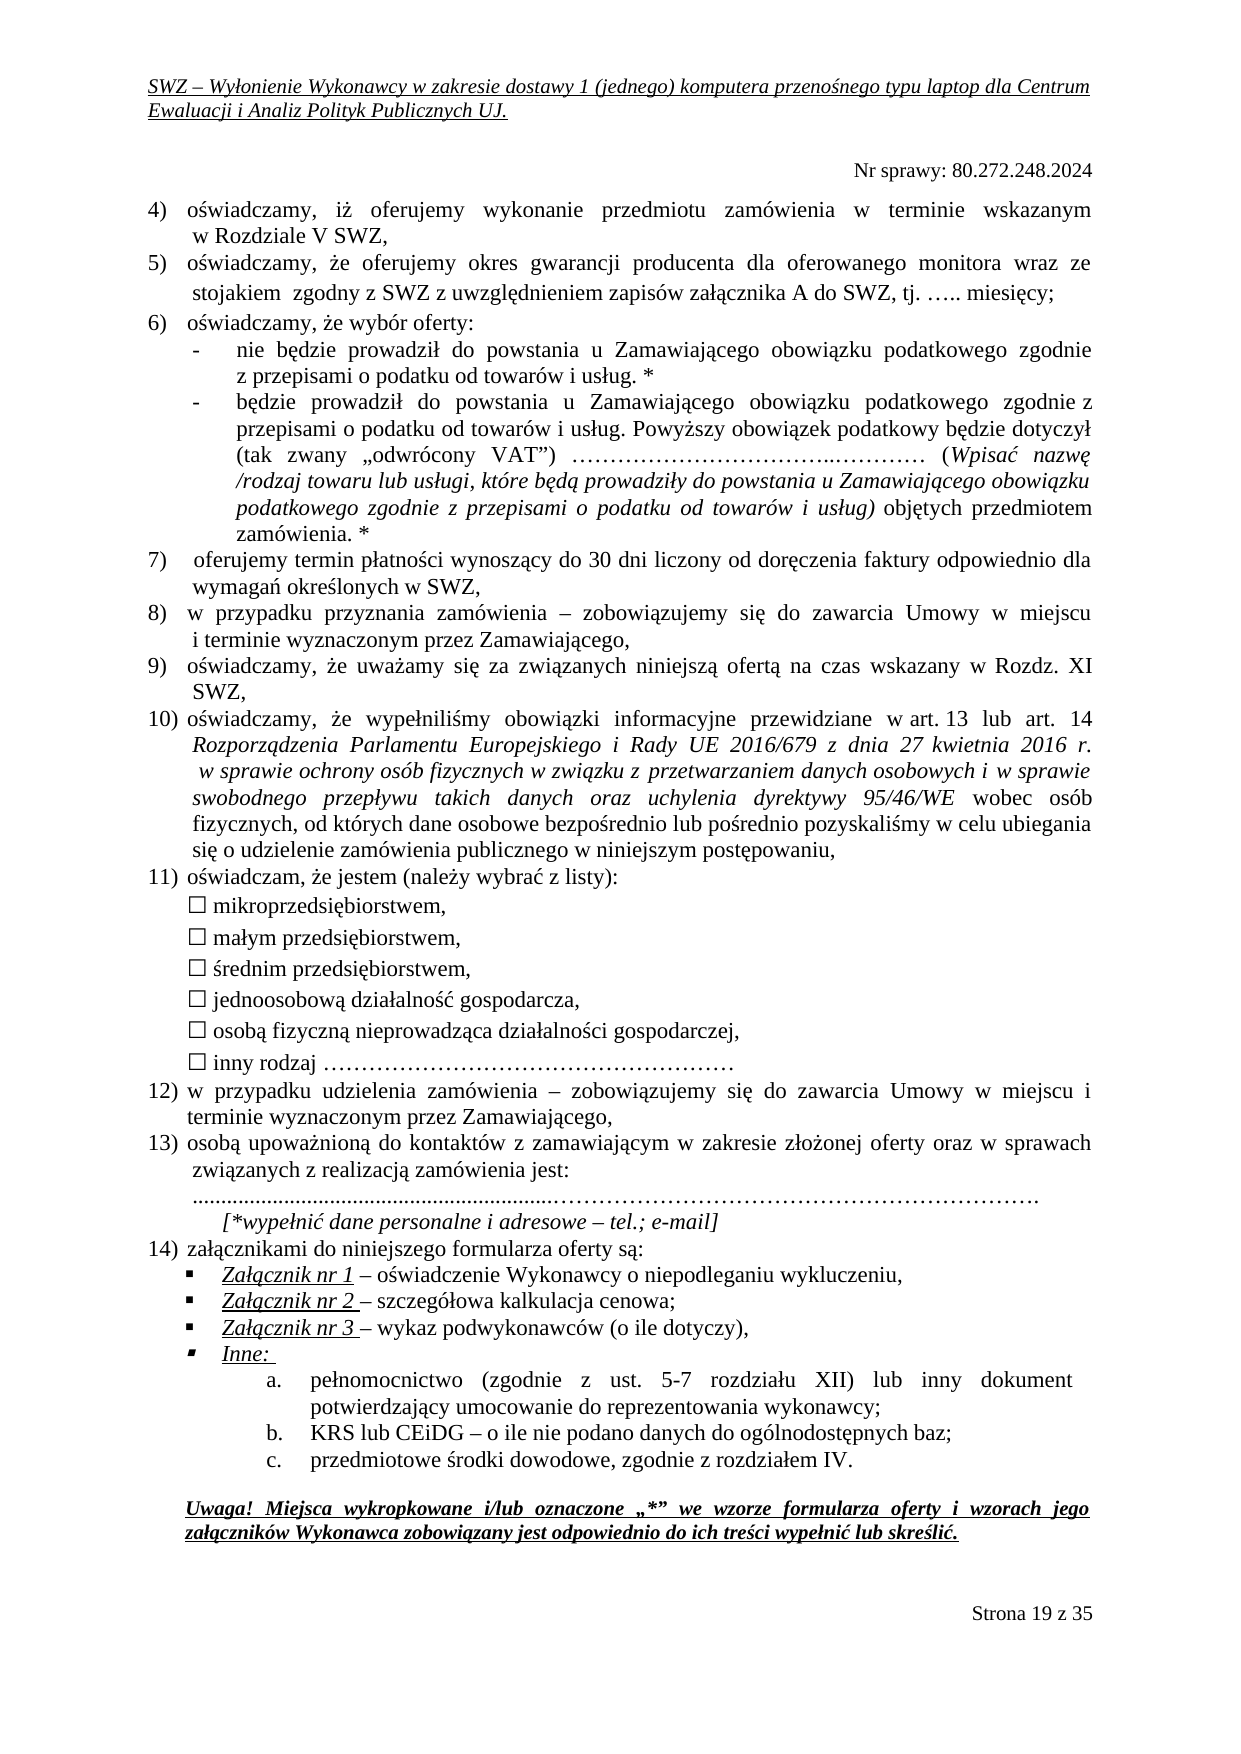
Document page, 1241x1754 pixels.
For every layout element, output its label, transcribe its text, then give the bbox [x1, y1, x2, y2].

list przedmiotowe środki dowodowe, zgodnie z rozdziałem IV. [266, 1446, 1092, 1472]
list oświadczamy, iż oferujemy wykonanie przedmiotu zamówienia w terminie wskazanym w Rozdziale V SWZ, [148, 196, 1092, 249]
text ☐ średnim przedsiębiorstwem, [187, 952, 1092, 983]
list oferujemy termin płatności wynoszący do 30 dni liczony od doręczenia faktury odpowiednio dla wymagań określonych w SWZ, [148, 547, 1092, 599]
text ☐ inny rodzaj ……………………………………………… [187, 1045, 1092, 1077]
text Uwaga! Miejsca wykropkowane i/lub oznaczone „*” we wzorze formularza oferty i wzorach jego załączników Wykonawca zobowiązany jest odpowiednio do ich treści wypełnić lub skreślić. [185, 1496, 1092, 1544]
list pełnomocnictwo (zgodnie z ust. 5-7 rozdziału XII) lub inny dokument potwierdzający umocowanie do reprezentowania wykonawcy; [266, 1367, 1092, 1419]
list Załącznik nr 3 – wykaz podwykonawców (o ile dotyczy), [184, 1314, 1092, 1340]
list oświadczamy, że wybór oferty: [148, 309, 1092, 336]
text - nie będzie prowadził do powstania u Zamawiającego obowiązku podatkowego zgodnie z przepisami o podatku od towarów i usług. * [192, 336, 1092, 388]
list oświadczamy, że wypełniliśmy obowiązki informacyjne przewidziane w art. 13 lub art. 14 Rozporządzenia Parlamentu Europejskiego i Rady UE 2016/679 z dnia 27 kwietnia 2016 r. w sprawie ochrony osób fizycznych w związku z przetwarzaniem danych osobowych i w sprawie swobodnego przepływu takich danych oraz uchylenia dyrektywy 95/46/WE wobec osób fizycznych, od których dane osobowe bezpośrednio lub pośrednio pozyskaliśmy w celu ubiegania się o udzielenie zamówienia publicznego w niniejszym postępowaniu, [148, 705, 1092, 863]
text ☐ osobą fizyczną nieprowadząca działalności gospodarczej, [187, 1014, 1092, 1045]
list oświadczam, że jestem (należy wybrać z listy): [148, 863, 1092, 889]
text ☐ małym przedsiębiorstwem, [187, 920, 1092, 952]
list oświadczamy, że oferujemy okres gwarancji producenta dla oferowanego monitora wraz ze stojakiem zgodny z SWZ z uwzględnieniem zapisów załącznika A do SWZ, tj. ….. miesięcy; [148, 249, 1092, 306]
list Załącznik nr 2 – szczegółowa kalkulacja cenowa; [184, 1287, 1092, 1314]
list oświadczamy, że uważamy się za związanych niniejszą ofertą na czas wskazany w Rozdz. XI SWZ, [148, 652, 1092, 705]
text ☐ mikroprzedsiębiorstwem, [187, 889, 1092, 920]
text - będzie prowadził do powstania u Zamawiającego obowiązku podatkowego zgodnie z przepisami o podatku od towarów i usług. Powyższy obowiązek podatkowy będzie dotyczył (tak zwany „odwrócony VAT”) ……………………………..………… (Wpisać nazwę /rodzaj towaru lub usługi, które będą prowadziły do powstania u Zamawiającego obowiązku podatkowego zgodnie z przepisami o podatku od towarów i usług) objętych przedmiotem zamówienia. * [192, 388, 1092, 547]
list w przypadku udzielenia zamówienia – zobowiązujemy się do zawarcia Umowy w miejscu i terminie wyznaczonym przez Zamawiającego, [148, 1077, 1092, 1129]
text ...............................................................………………………………………………………. [192, 1182, 1092, 1208]
list w przypadku przyznania zamówienia – zobowiązujemy się do zawarcia Umowy w miejscu i terminie wyznaczonym przez Zamawiającego, [148, 599, 1092, 652]
list załącznikami do niniejszego formularza oferty są: [148, 1235, 1092, 1261]
list KRS lub CEiDG – o ile nie podano danych do ogólnodostępnych baz; [266, 1419, 1092, 1446]
list [*wypełnić dane personalne i adresowe – tel.; e-mail] [222, 1208, 1092, 1235]
list Inne: [184, 1340, 1092, 1367]
text ☐ jednoosobową działalność gospodarcza, [187, 983, 1092, 1014]
list osobą upoważnioną do kontaktów z zamawiającym w zakresie złożonej oferty oraz w sprawach związanych z realizacją zamówienia jest: [148, 1129, 1092, 1182]
list Załącznik nr 1 – oświadczenie Wykonawcy o niepodleganiu wykluczeniu, [184, 1261, 1092, 1287]
